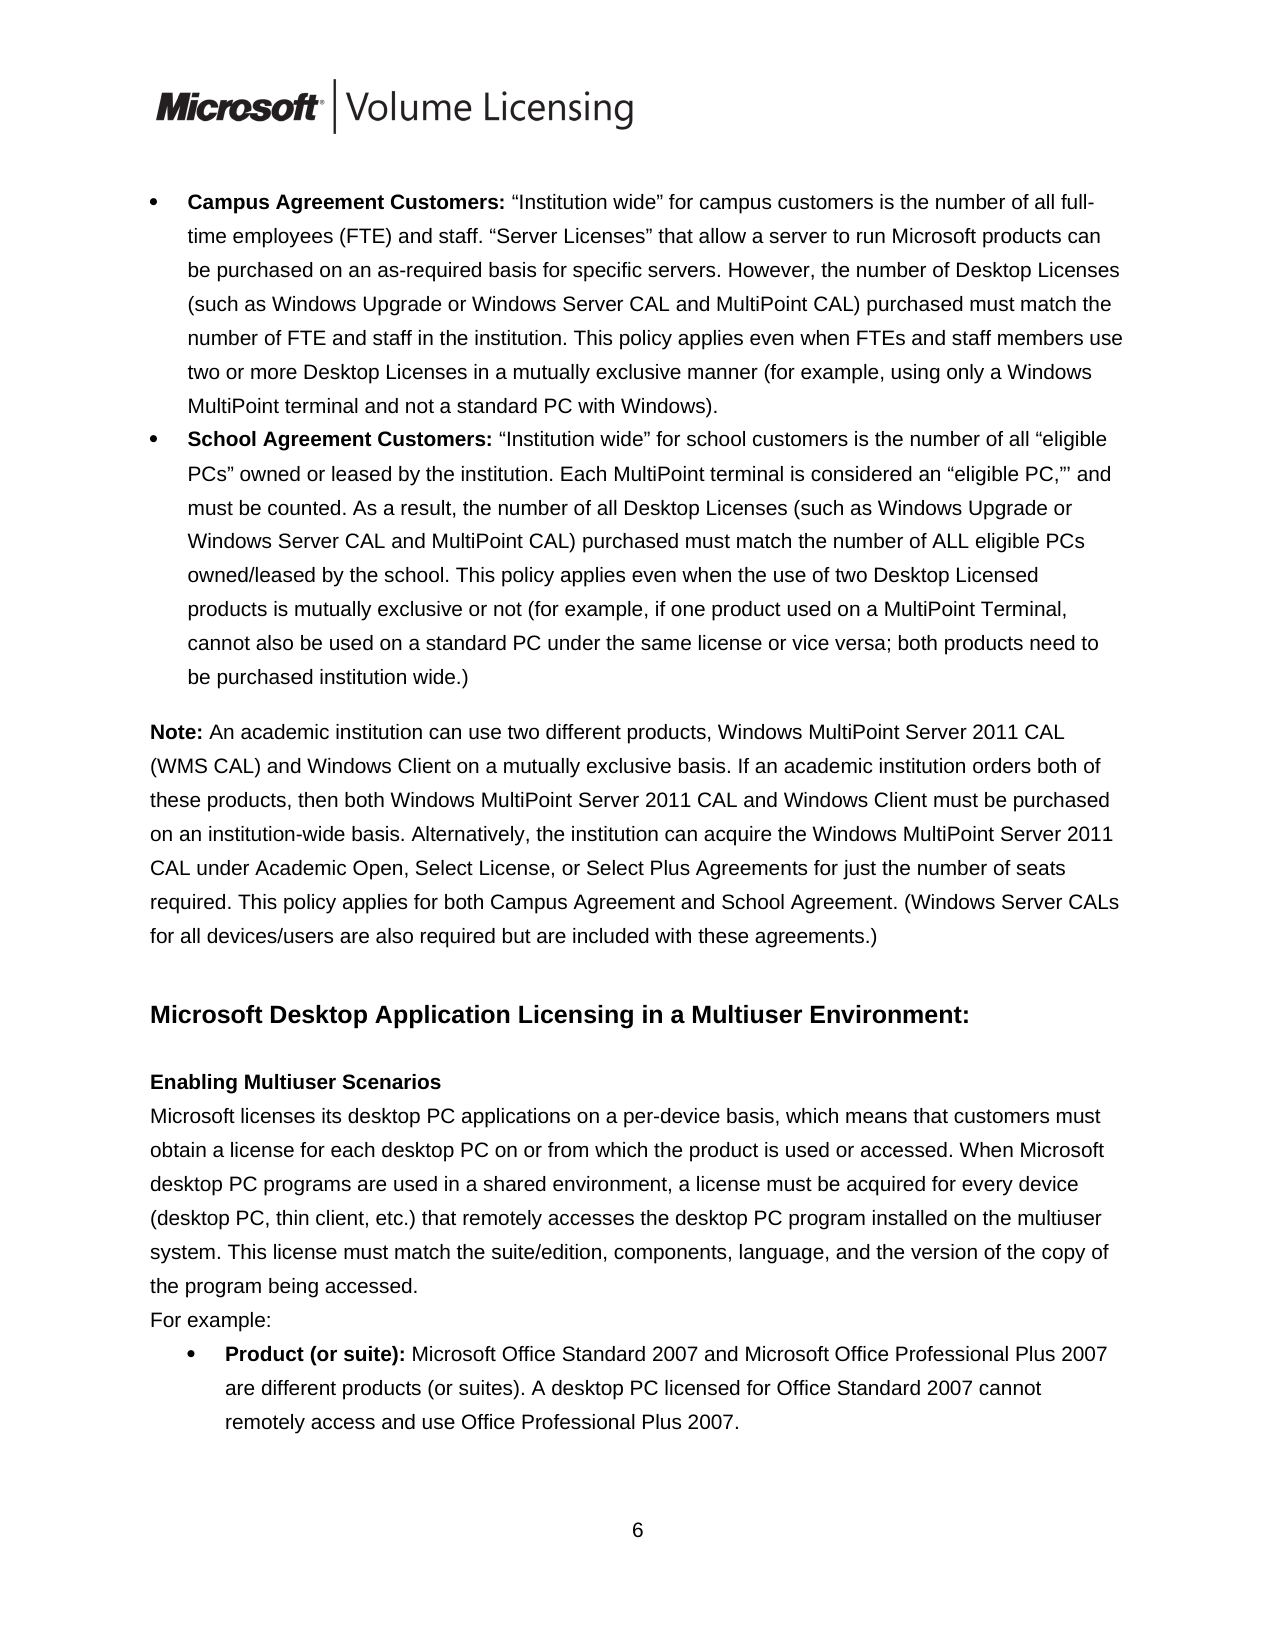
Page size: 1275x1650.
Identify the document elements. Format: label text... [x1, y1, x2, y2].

text Microsoft licenses its desktop PC applications on a per-device basis, which means that customers must obtain a license for each desktop PC on or from which the product is used or accessed. When Microsoft desktop PC programs are used in a shared environment, a license must be acquired for every device (desktop PC, thin client, etc.) that remotely accesses the desktop PC program installed on the multiuser system. This license must match the suite/edition, components, language, and the version of the copy of the program being accessed. [150, 1099, 1125, 1303]
text Note: An academic institution can use two different products, Windows MultiPoint Server 2011 CAL (WMS CAL) and Windows Client on a mutually exclusive basis. If an academic institution orders both of these products, then both Windows MultiPoint Server 2011 CAL and Windows Client must be purchased on an institution-wide basis. Alternatively, the institution can acquire the Windows MultiPoint Server 2011 CAL under Academic Open, Select License, or Select Plus Agreements for just the number of seats required. This policy applies for both Campus Agreement and School Agreement. (Windows Server CALs for all devices/users are also required but are included with these agreements.) [150, 715, 1125, 953]
list School Agreement Customers: “Institution wide” for school customers is the number of all “eligible PCs” owned or leased by the institution. Each MultiPoint terminal is considered an “eligible PC,”’ and must be counted. As a result, the number of all Desktop Licenses (such as Windows Upgrade or Windows Server CAL and MultiPoint CAL) purchased must match the number of ALL eligible PCs owned/leased by the school. This policy applies even when the use of two Desktop Licensed products is mutually exclusive or not (for example, if one product used on a MultiPoint Terminal, cannot also be used on a standard PC under the same license or vice versa; both products need to be purchased institution wide.) [150, 422, 1125, 694]
picture [150, 74, 651, 143]
text Microsoft Desktop Application Licensing in a Multiuser Environment: [150, 997, 1125, 1031]
list Product (or suite): Microsoft Office Standard 2007 and Microsoft Office Professional Plus 2007 are different products (or suites). A desktop PC licensed for Office Standard 2007 cannot remotely access and use Office Professional Plus 2007. [187, 1337, 1125, 1438]
text Enabling Multiuser Scenarios [150, 1065, 1125, 1099]
text For example: [150, 1303, 1125, 1337]
list Campus Agreement Customers: “Institution wide” for campus customers is the number of all full-time employees (FTE) and staff. “Server Licenses” that allow a server to run Microsoft products can be purchased on an as-required basis for specific servers. However, the number of Desktop Licenses (such as Windows Upgrade or Windows Server CAL and MultiPoint CAL) purchased must match the number of FTE and staff in the institution. This policy applies even when FTEs and staff members use two or more Desktop Licenses in a mutually exclusive manner (for example, using only a Windows MultiPoint terminal and not a standard PC with Windows). [150, 185, 1125, 422]
